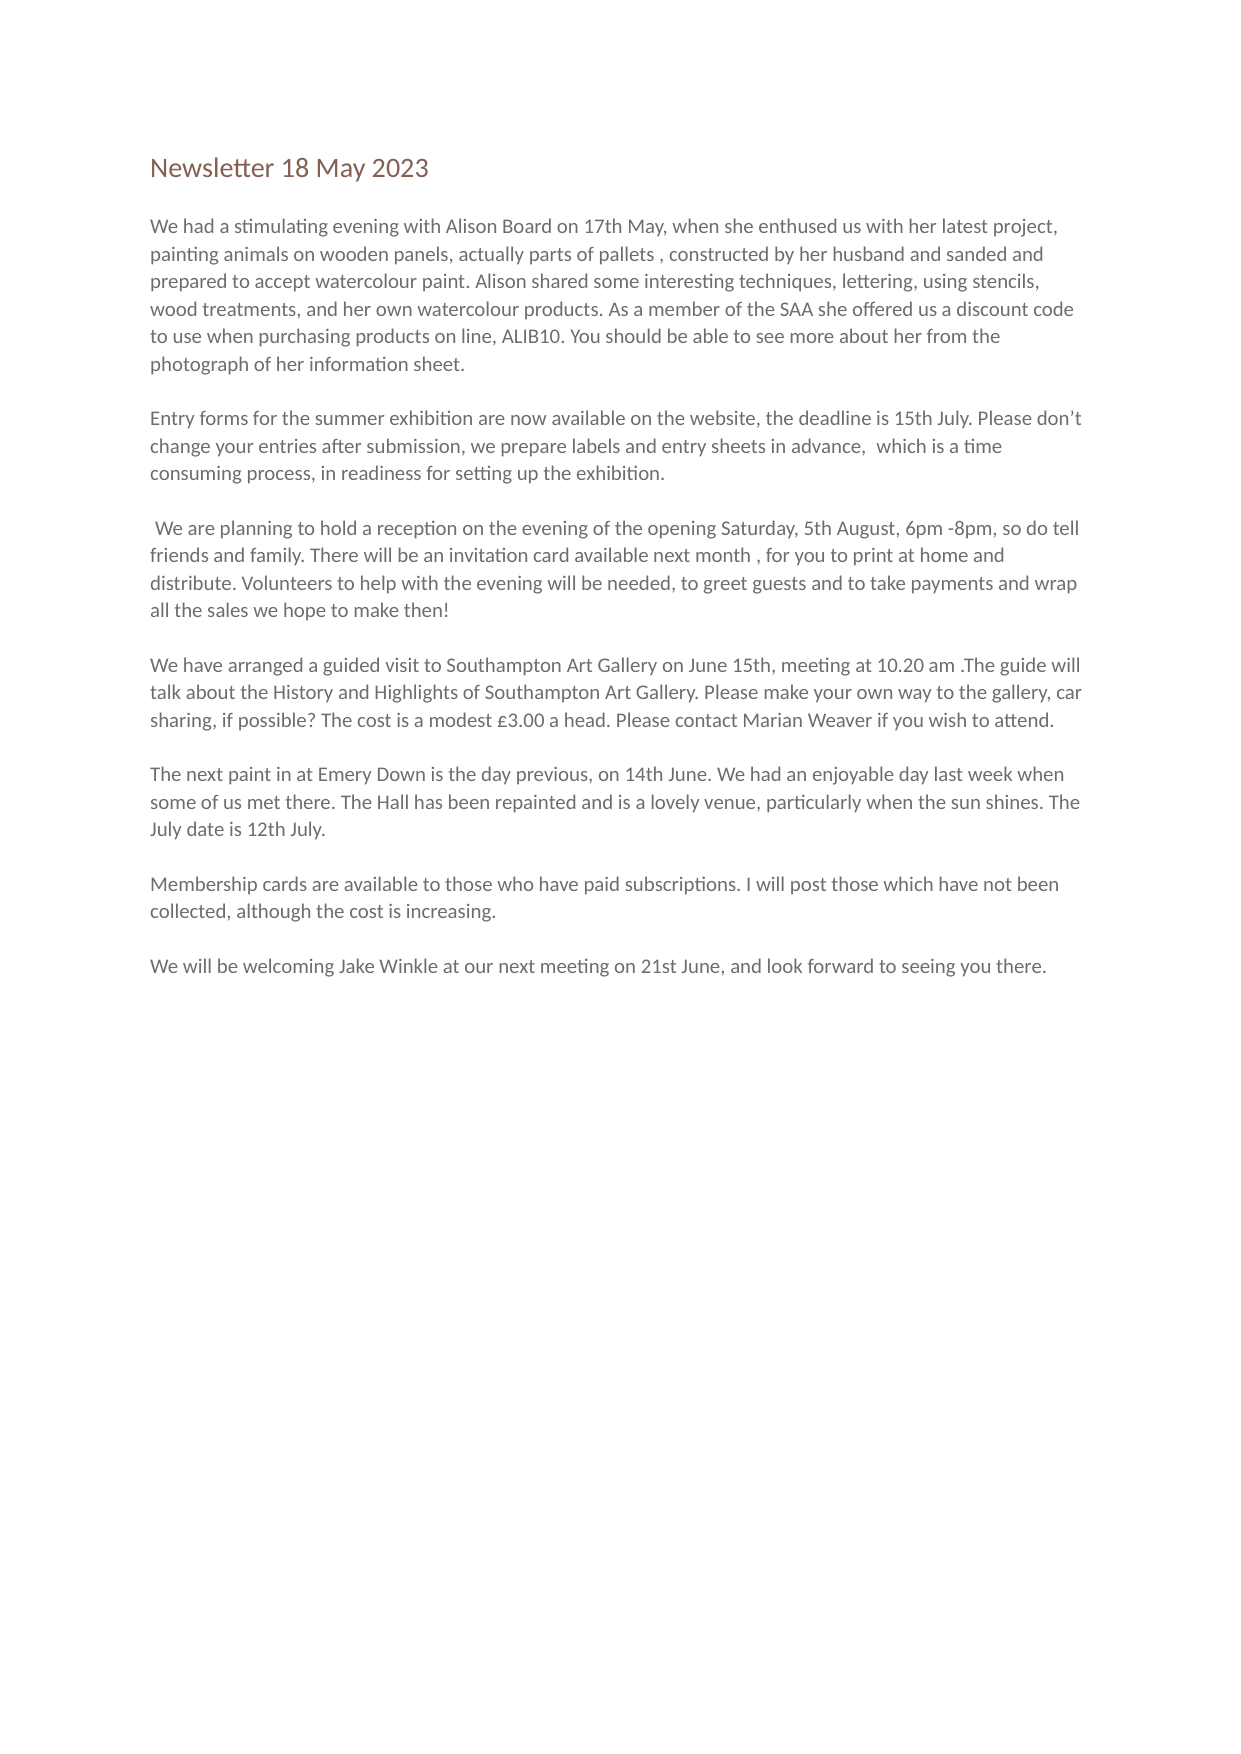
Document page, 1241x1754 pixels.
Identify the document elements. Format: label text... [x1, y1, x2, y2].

text Newsletter 18 May 2023 We had a stimulating evening with Alison Board on 17th May, when she enthused us with her latest project, painting animals on wooden panels, actually parts of pallets , constructed by her husband and sanded and prepared to accept watercolour paint. Alison shared some interesting techniques, lettering, using stencils, wood treatments, and her own watercolour products. As a member of the SAA she offered us a discount code to use when purchasing products on line, ALIB10. You should be able to see more about her from the photograph of her information sheet. Entry forms for the summer exhibition are now available on the website, the deadline is 15th July. Please don’t change your entries after submission, we prepare labels and entry sheets in advance, which is a time consuming process, in readiness for setting up the exhibition. We are planning to hold a reception on the evening of the opening Saturday, 5th August, 6pm -8pm, so do tell friends and family. There will be an invitation card available next month , for you to print at home and distribute. Volunteers to help with the evening will be needed, to greet guests and to take payments and wrap all the sales we hope to make then! We have arranged a guided visit to Southampton Art Gallery on June 15th, meeting at 10.20 am .The guide will talk about the History and Highlights of Southampton Art Gallery. Please make your own way to the gallery, car sharing, if possible? The cost is a modest £3.00 a head. Please contact Marian Weaver if you wish to attend. The next paint in at Emery Down is the day previous, on 14th June. We had an enjoyable day last week when some of us met there. The Hall has been repainted and is a lovely venue, particularly when the sun shines. The July date is 12th July. Membership cards are available to those who have paid subscriptions. I will post those which have not been collected, although the cost is increasing. We will be welcoming Jake Winkle at our next meeting on 21st June, and look forward to seeing you there. [150, 150, 1090, 979]
